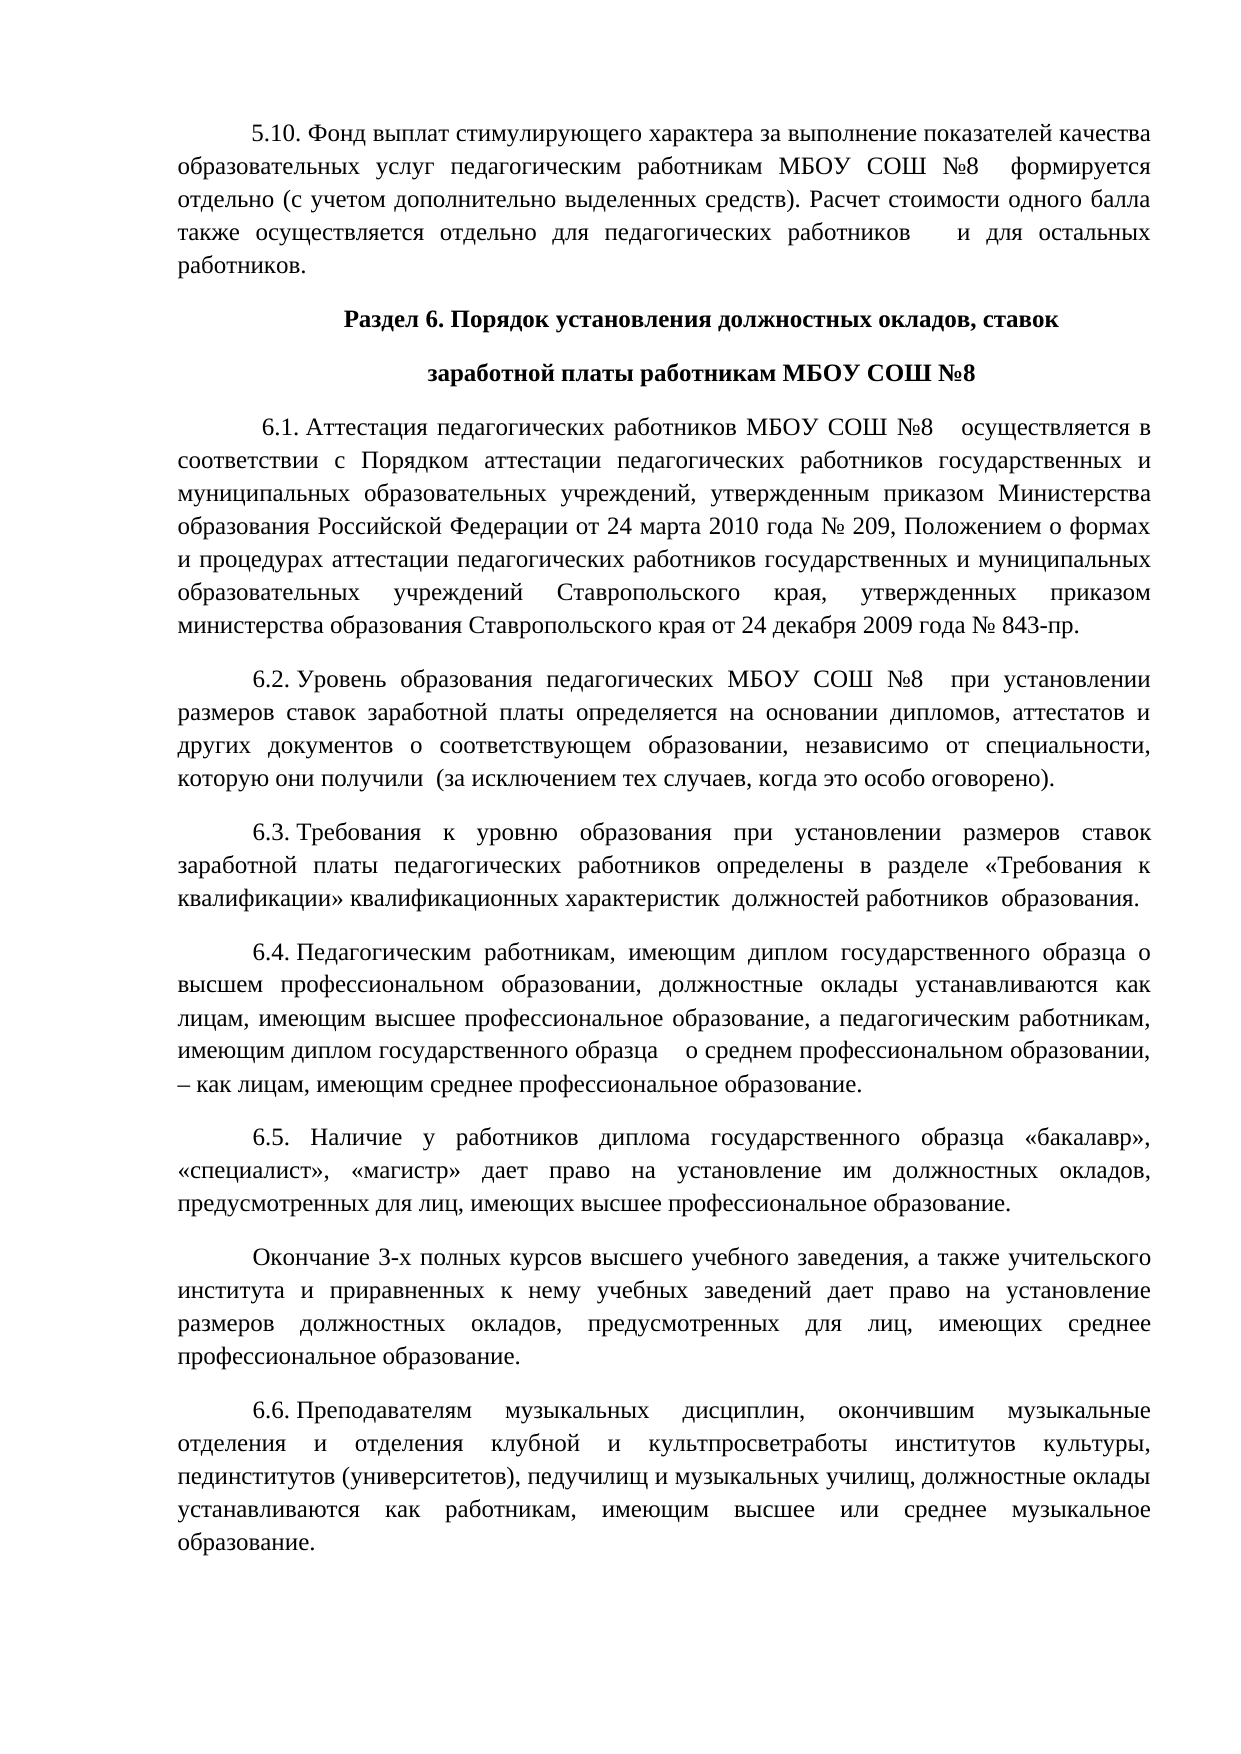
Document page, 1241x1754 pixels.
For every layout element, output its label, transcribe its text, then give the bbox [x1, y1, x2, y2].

text 6.5. Наличие у работников диплома государственного образца «бакалавр», «специалист», «магистр» дает право на установление им должностных окладов, предусмотренных для лиц, имеющих высшее профессиональное образование. [177, 1122, 1152, 1217]
text 6.1. Аттестация педагогических работников МБОУ СОШ №8 осуществляется в соответствии с Порядком аттестации педагогических работников государственных и муниципальных образовательных учреждений, утвержденным приказом Министерства образования Российской Федерации от 24 марта 2010 года № 209, Положением о формах и процедурах аттестации педагогических работников государственных и муниципальных образовательных учреждений Ставропольского края, утвержденных приказом министерства образования Ставропольского края от 24 декабря 2009 года № 843-пр. [177, 412, 1152, 639]
text 6.2. Уровень образования педагогических МБОУ СОШ №8 при установлении размеров ставок заработной платы определяется на основании дипломов, аттестатов и других документов о соответствующем образовании, независимо от специальности, которую они получили (за исключением тех случаев, когда это особо оговорено). [177, 664, 1152, 792]
text заработной платы работникам МБОУ СОШ №8 [177, 358, 1152, 387]
text 6.4. Педагогическим работникам, имеющим диплом государственного образца о высшем профессиональном образовании, должностные оклады устанавливаются как лицам, имеющим высшее профессиональное образование, а педагогическим работникам, имеющим диплом государственного образца о среднем профессиональном образовании, – как лицам, имеющим среднее профессиональное образование. [177, 937, 1152, 1097]
text Раздел 6. Порядок установления должностных окладов, ставок [177, 304, 1152, 333]
text 5.10. Фонд выплат стимулирующего характера за выполнение показателей качества образовательных услуг педагогическим работникам МБОУ СОШ №8 формируется отдельно (с учетом дополнительно выделенных средств). Расчет стоимости одного балла также осуществляется отдельно для педагогических работников и для остальных работников. [177, 118, 1152, 279]
text 6.3. Требования к уровню образования при установлении размеров ставок заработной платы педагогических работников определены в разделе «Требования к квалификации» квалификационных характеристик должностей работников образования. [177, 817, 1152, 911]
text Окончание 3-х полных курсов высшего учебного заведения, а также учительского института и приравненных к нему учебных заведений дает право на установление размеров должностных окладов, предусмотренных для лиц, имеющих среднее профессиональное образование. [177, 1242, 1152, 1370]
text 6.6. Преподавателям музыкальных дисциплин, окончившим музыкальные отделения и отделения клубной и культпросветработы институтов культуры, пединститутов (университетов), педучилищ и музыкальных училищ, должностные оклады устанавливаются как работникам, имеющим высшее или среднее музыкальное образование. [177, 1395, 1152, 1556]
